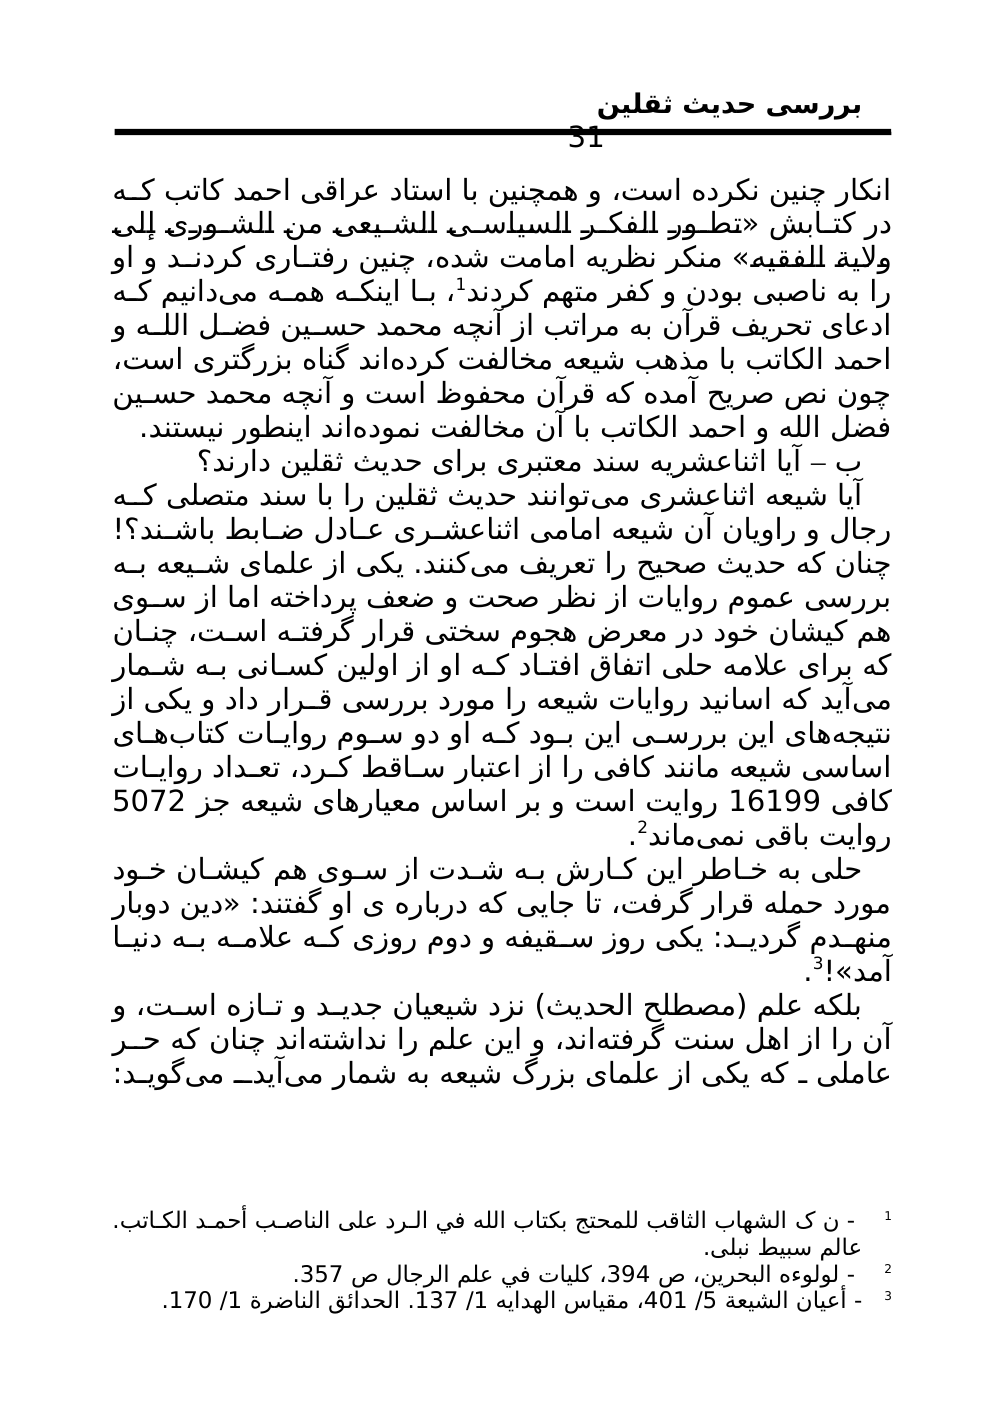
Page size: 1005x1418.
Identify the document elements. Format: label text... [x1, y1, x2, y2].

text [112, 173, 892, 444]
text حلی به خاطر این کارش به شدت از سوی هم کیشان خود مورد حمله قرار گرفت، تا جایی که درباره ی او گفتند: «دین دوبار منهدم گردید: یکی روز سقیفه و دوم روزی که علامه به دنیا آمد»!. [112, 852, 892, 988]
text آیا شیعه اثناعشری می‌توانند حدیث ثقلین را با سند متصلی که رجال و راویان آن شیعه امامی اثناعشری عادل ضابط باشند؟! چنان که حدیث صحیح را تعریف می‌کنند. یکی از علمای شیعه به بررسی عموم روایات از نظر صحت و ضعف پرداخته اما از سوی هم کیشان خود در معرض هجوم سختی قرار گرفته است، چنان که برای علامه حلی اتفاق افتاد که او از اولین کسانی به شمار می‌آید که اسانید روایات شیعه را مورد بررسی قرار داد و یکی از نتیجه‌های این بررسی این بود که او دو سوم روایات کتاب‌های اساسی شیعه مانند کافی را از اعتبار ساقط کرد، تعداد روایات کافی 16199 روایت است و بر اساس معیارهای شیعه جز 5072 روایت باقی نمی‌ماند. [112, 479, 892, 852]
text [112, 988, 892, 1124]
text ب – آیا اثناعشریه سند معتبری برای حدیث ثقلین دارند؟ [112, 444, 892, 479]
